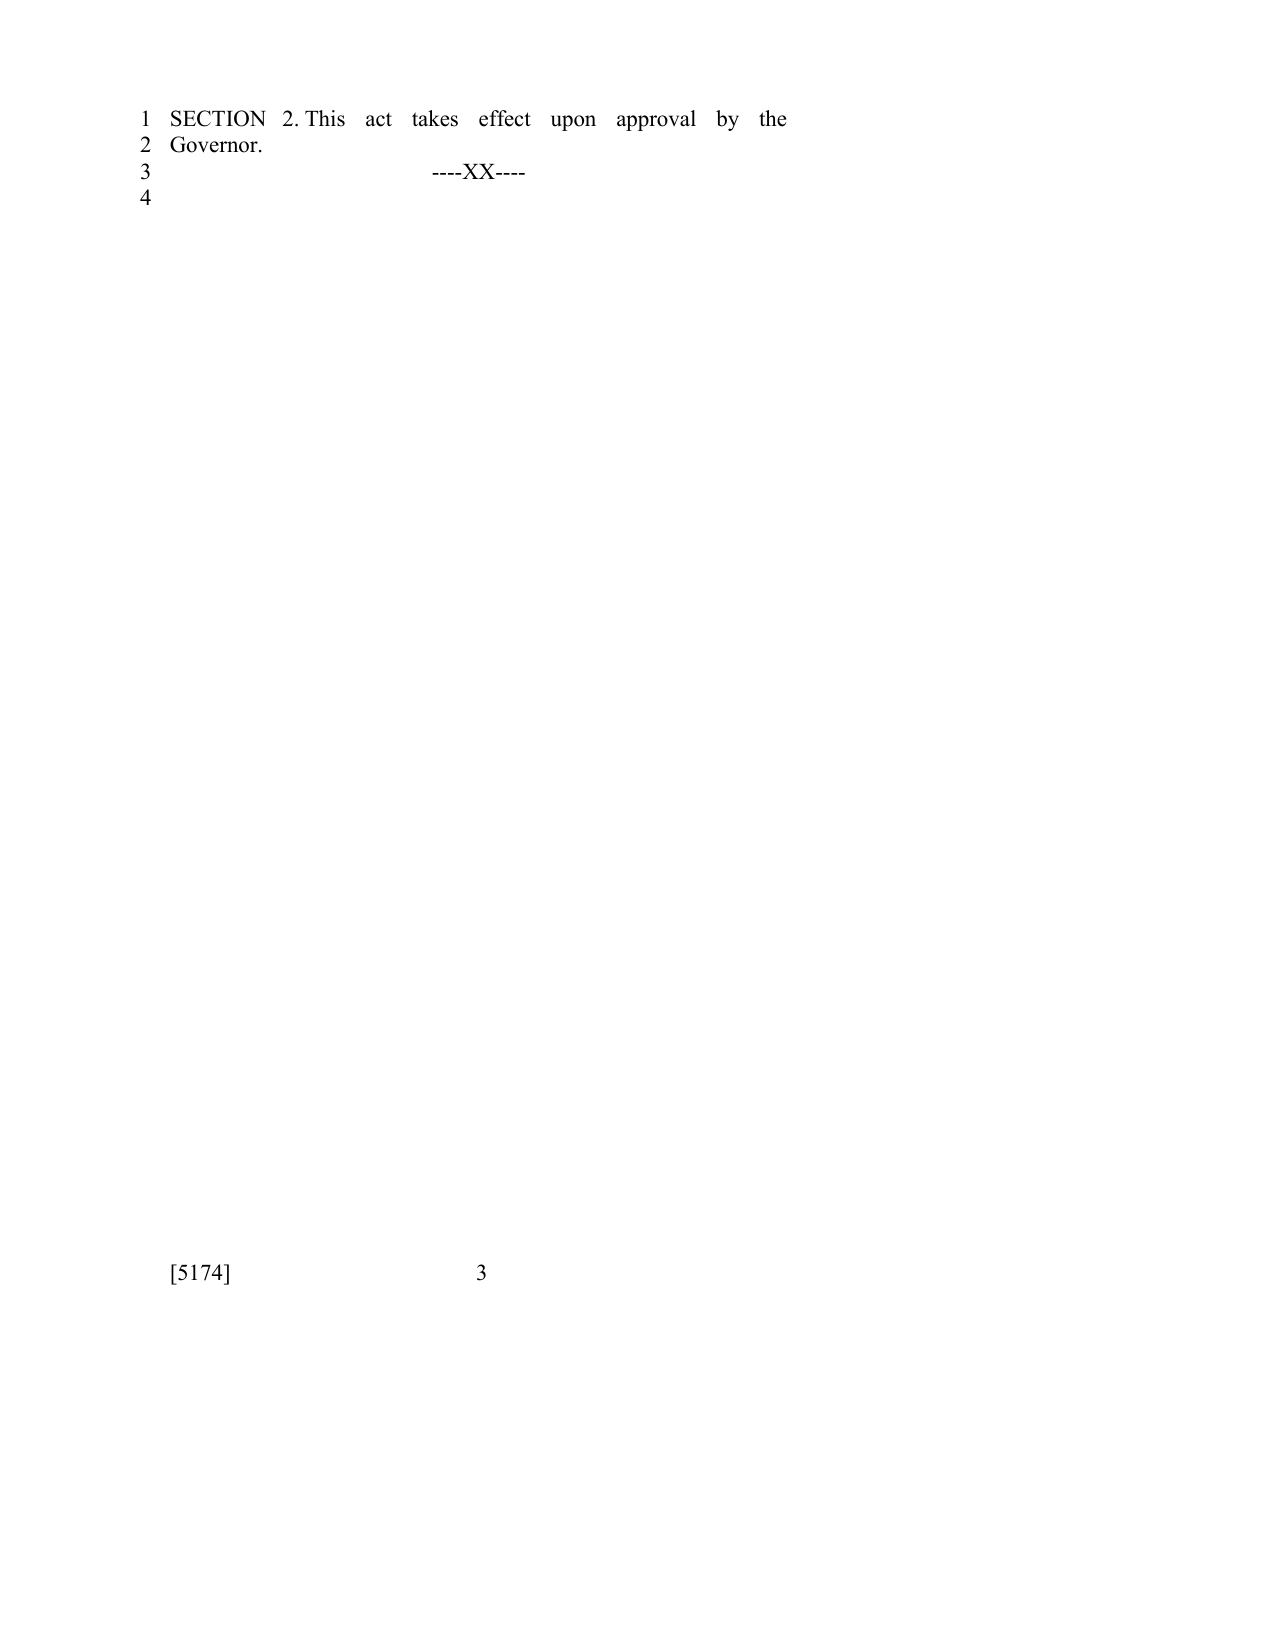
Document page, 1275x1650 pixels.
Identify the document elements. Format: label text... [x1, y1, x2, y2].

text ----XX---- [169, 158, 787, 184]
text SECTION 2. This act takes effect upon approval by the Governor. [169, 105, 787, 158]
